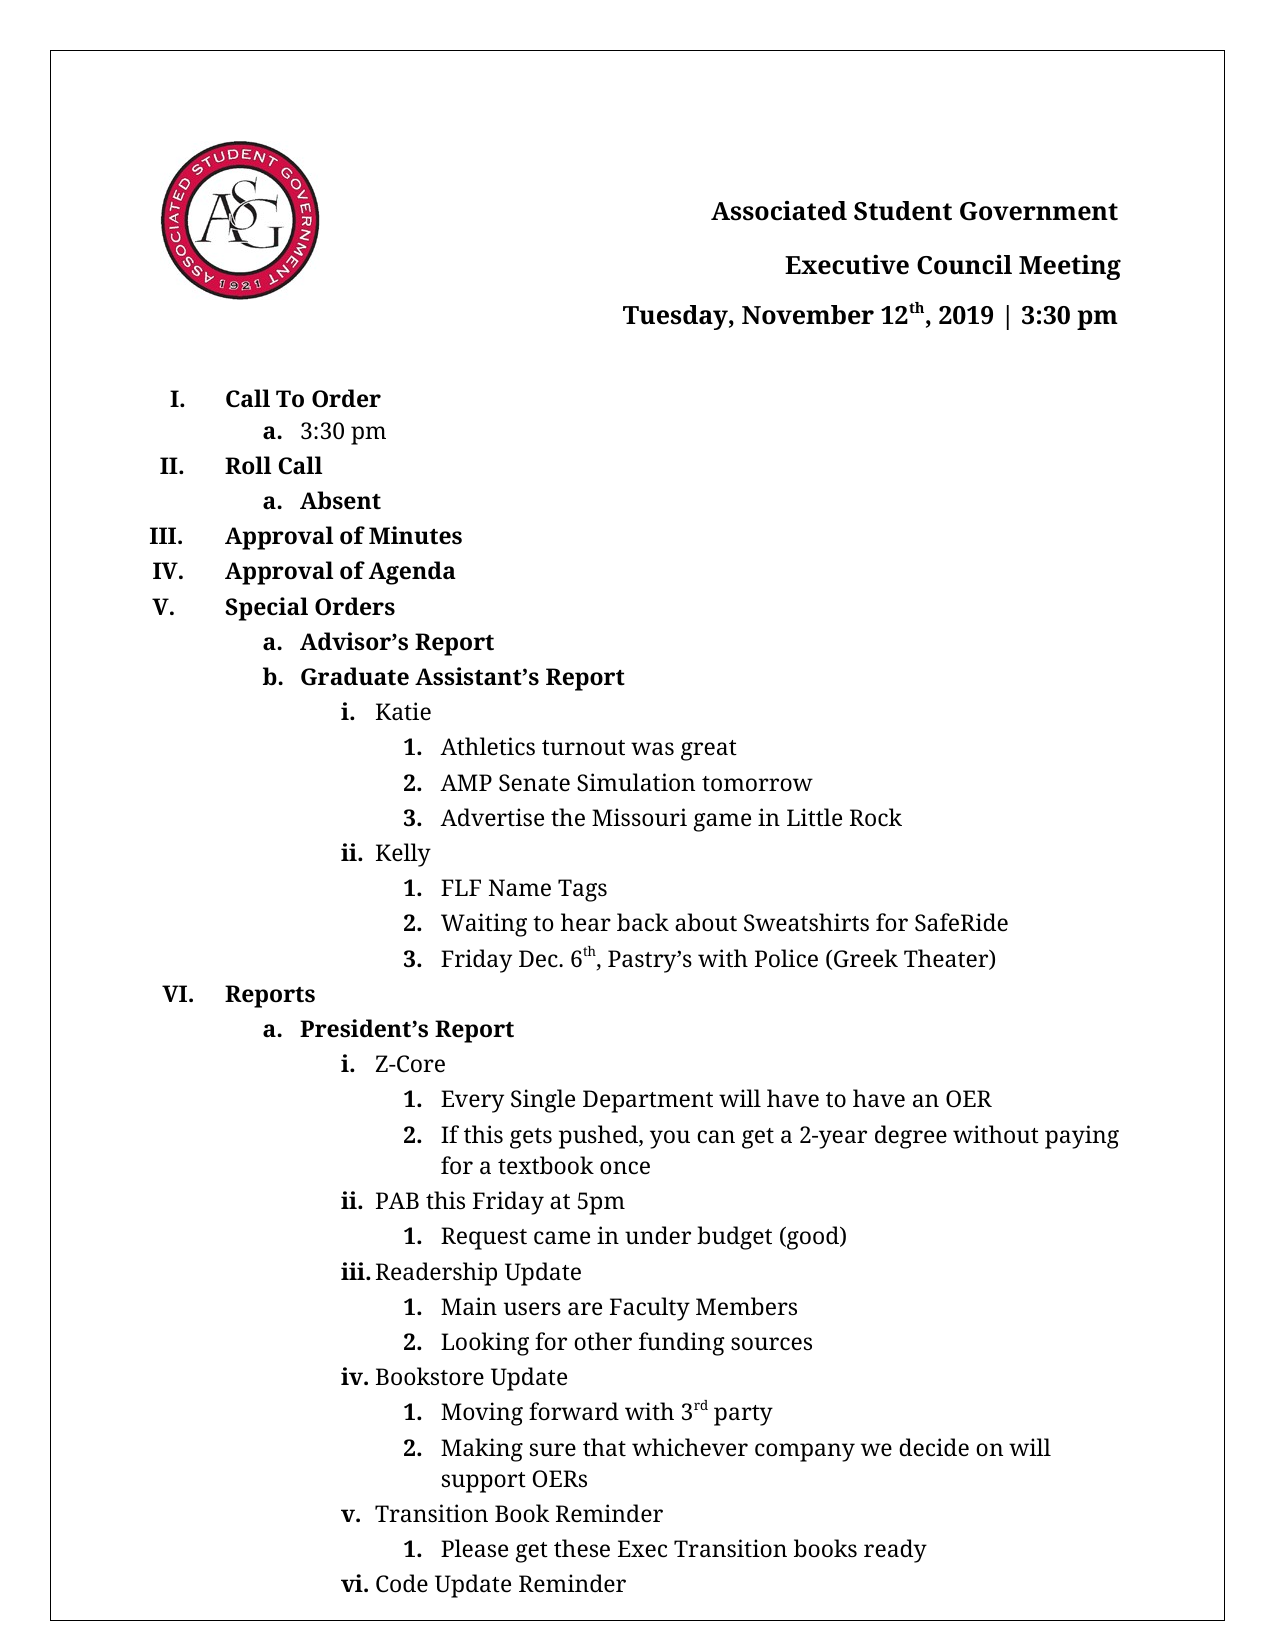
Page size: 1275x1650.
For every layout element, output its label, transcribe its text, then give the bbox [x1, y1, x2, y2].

list Transition Book Reminder [341, 1498, 1138, 1529]
list Making sure that whichever company we decide on will support OERs [403, 1431, 1138, 1494]
list Bookstore Update [341, 1361, 1138, 1392]
list Readership Update [341, 1255, 1138, 1287]
list Request came in under budget (good) [403, 1220, 1138, 1251]
list Reports [162, 978, 1138, 1009]
picture [160, 141, 320, 300]
list Moving forward with 3rd party [403, 1396, 1138, 1427]
list Absent [262, 485, 1138, 516]
list Approval of Agenda [152, 555, 1138, 586]
list Code Update Reminder [341, 1568, 1138, 1599]
list Athletics turnout was great [403, 731, 1138, 762]
list Please get these Exec Transition books ready [403, 1533, 1138, 1564]
list If this gets pushed, you can get a 2-year degree without paying for a textbook once [403, 1118, 1138, 1181]
list President’s Report [262, 1013, 1138, 1044]
list Z-Core [341, 1048, 1138, 1079]
list Friday Dec. 6th, Pastry’s with Police (Greek Theater) [403, 942, 1138, 974]
list AMP Senate Simulation tomorrow [403, 766, 1138, 798]
list Roll Call [159, 450, 1138, 481]
list Looking for other funding sources [403, 1326, 1138, 1357]
list Call To Order [170, 383, 1138, 415]
list PAB this Friday at 5pm [341, 1185, 1138, 1216]
list FLF Name Tags [403, 872, 1138, 903]
list Kelly [341, 837, 1138, 868]
list Advisor’s Report [262, 626, 1138, 657]
list Advertise the Missouri game in Little Rock [403, 802, 1138, 833]
list Graduate Assistant’s Report [262, 661, 1138, 692]
list 3:30 pm [262, 415, 1138, 446]
list Main users are Faculty Members [403, 1291, 1138, 1322]
list Approval of Minutes [149, 520, 1138, 551]
text Tuesday, November 12th, 2019 | 3:30 pm [571, 301, 1138, 330]
list Every Single Department will have to have an OER [403, 1083, 1138, 1114]
list Waiting to hear back about Sweatshirts for SafeRide [403, 907, 1138, 938]
list Katie [341, 696, 1138, 727]
subtitle Associated Student Government Executive Council Meeting [711, 194, 1127, 282]
list Special Orders [152, 590, 1138, 622]
